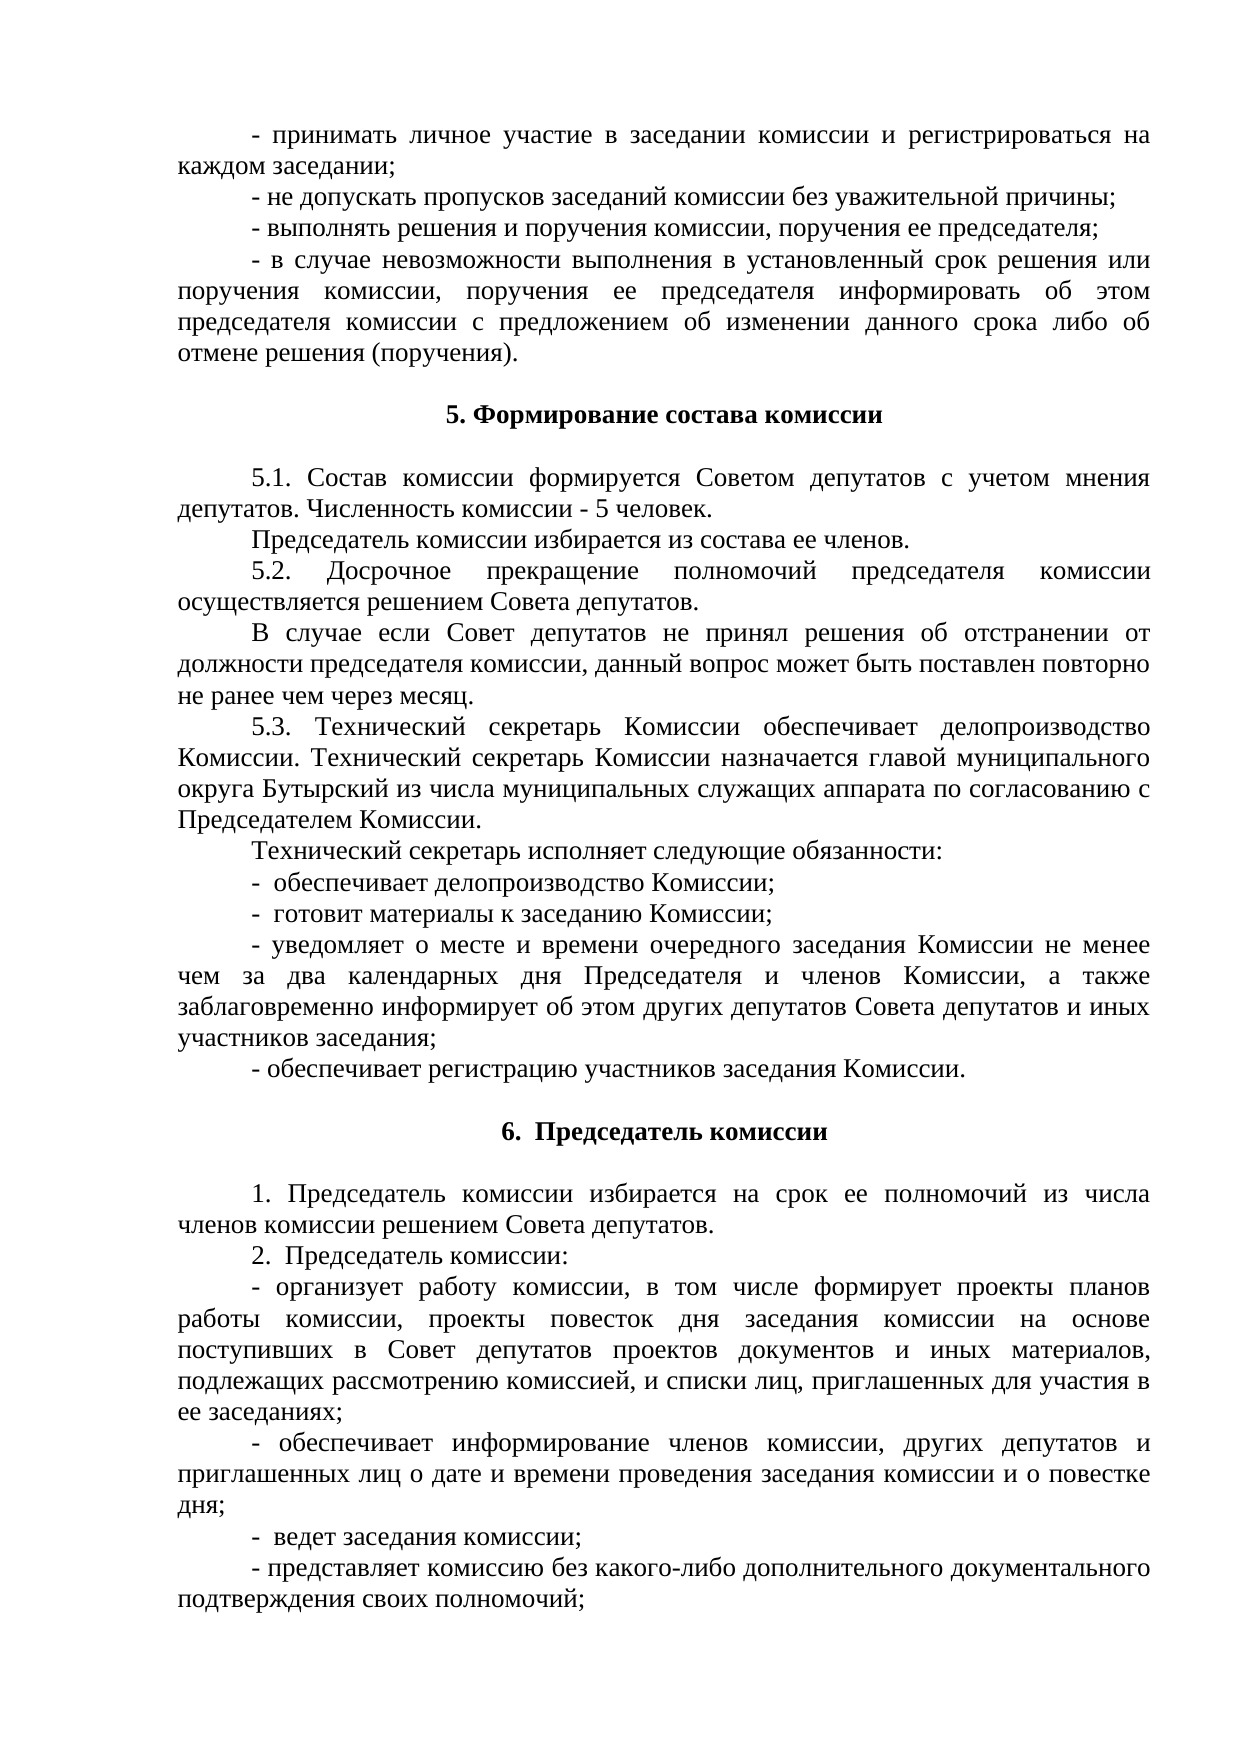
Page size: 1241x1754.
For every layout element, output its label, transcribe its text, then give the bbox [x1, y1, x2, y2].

text 5. Формирование состава комиссии [177, 398, 1152, 429]
text 5.2. Досрочное прекращение полномочий председателя комиссии осуществляется решением Совета депутатов. [177, 554, 1152, 616]
text 6. Председатель комиссии [177, 1115, 1152, 1146]
text 1. Председатель комиссии избирается на срок ее полномочий из числа членов комиссии решением Совета депутатов. [177, 1177, 1152, 1239]
text - выполнять решения и поручения комиссии, поручения ее председателя; [177, 212, 1152, 243]
text - обеспечивает информирование членов комиссии, других депутатов и приглашенных лиц о дате и времени проведения заседания комиссии и о повестке дня; [177, 1426, 1152, 1520]
text - представляет комиссию без какого-либо дополнительного документального подтверждения своих полномочий; [177, 1551, 1152, 1613]
text - ведет заседания комиссии; [177, 1520, 1152, 1551]
text - готовит материалы к заседанию Комиссии; [177, 897, 1152, 928]
text 5.3. Технический секретарь Комиссии обеспечивает делопроизводство Комиссии. Технический секретарь Комиссии назначается главой муниципального округа Бутырский из числа муниципальных служащих аппарата по согласованию с Председателем Комиссии. [177, 710, 1152, 834]
text - обеспечивает регистрацию участников заседания Комиссии. [177, 1052, 1152, 1084]
text Технический секретарь исполняет следующие обязанности: [177, 834, 1152, 866]
text - уведомляет о месте и времени очередного заседания Комиссии не менее чем за два календарных дня Председателя и членов Комиссии, а также заблаговременно информирует об этом других депутатов Совета депутатов и иных участников заседания; [177, 928, 1152, 1052]
text В случае если Совет депутатов не принял решения об отстранении от должности председателя комиссии, данный вопрос может быть поставлен повторно не ранее чем через месяц. [177, 616, 1152, 710]
text 2. Председатель комиссии: [177, 1239, 1152, 1271]
text - обеспечивает делопроизводство Комиссии; [177, 866, 1152, 897]
text - в случае невозможности выполнения в установленный срок решения или поручения комиссии, поручения ее председателя информировать об этом председателя комиссии с предложением об изменении данного срока либо об отмене решения (поручения). [177, 243, 1152, 367]
text - не допускать пропусков заседаний комиссии без уважительной причины; [177, 180, 1152, 212]
text - организует работу комиссии, в том числе формирует проекты планов работы комиссии, проекты повесток дня заседания комиссии на основе поступивших в Совет депутатов проектов документов и иных материалов, подлежащих рассмотрению комиссией, и списки лиц, приглашенных для участия в ее заседаниях; [177, 1271, 1152, 1426]
text - принимать личное участие в заседании комиссии и регистрироваться на каждом заседании; [177, 118, 1152, 180]
text 5.1. Состав комиссии формируется Советом депутатов с учетом мнения депутатов. Численность комиссии - 5 человек. [177, 461, 1152, 523]
text Председатель комиссии избирается из состава ее членов. [177, 523, 1152, 554]
